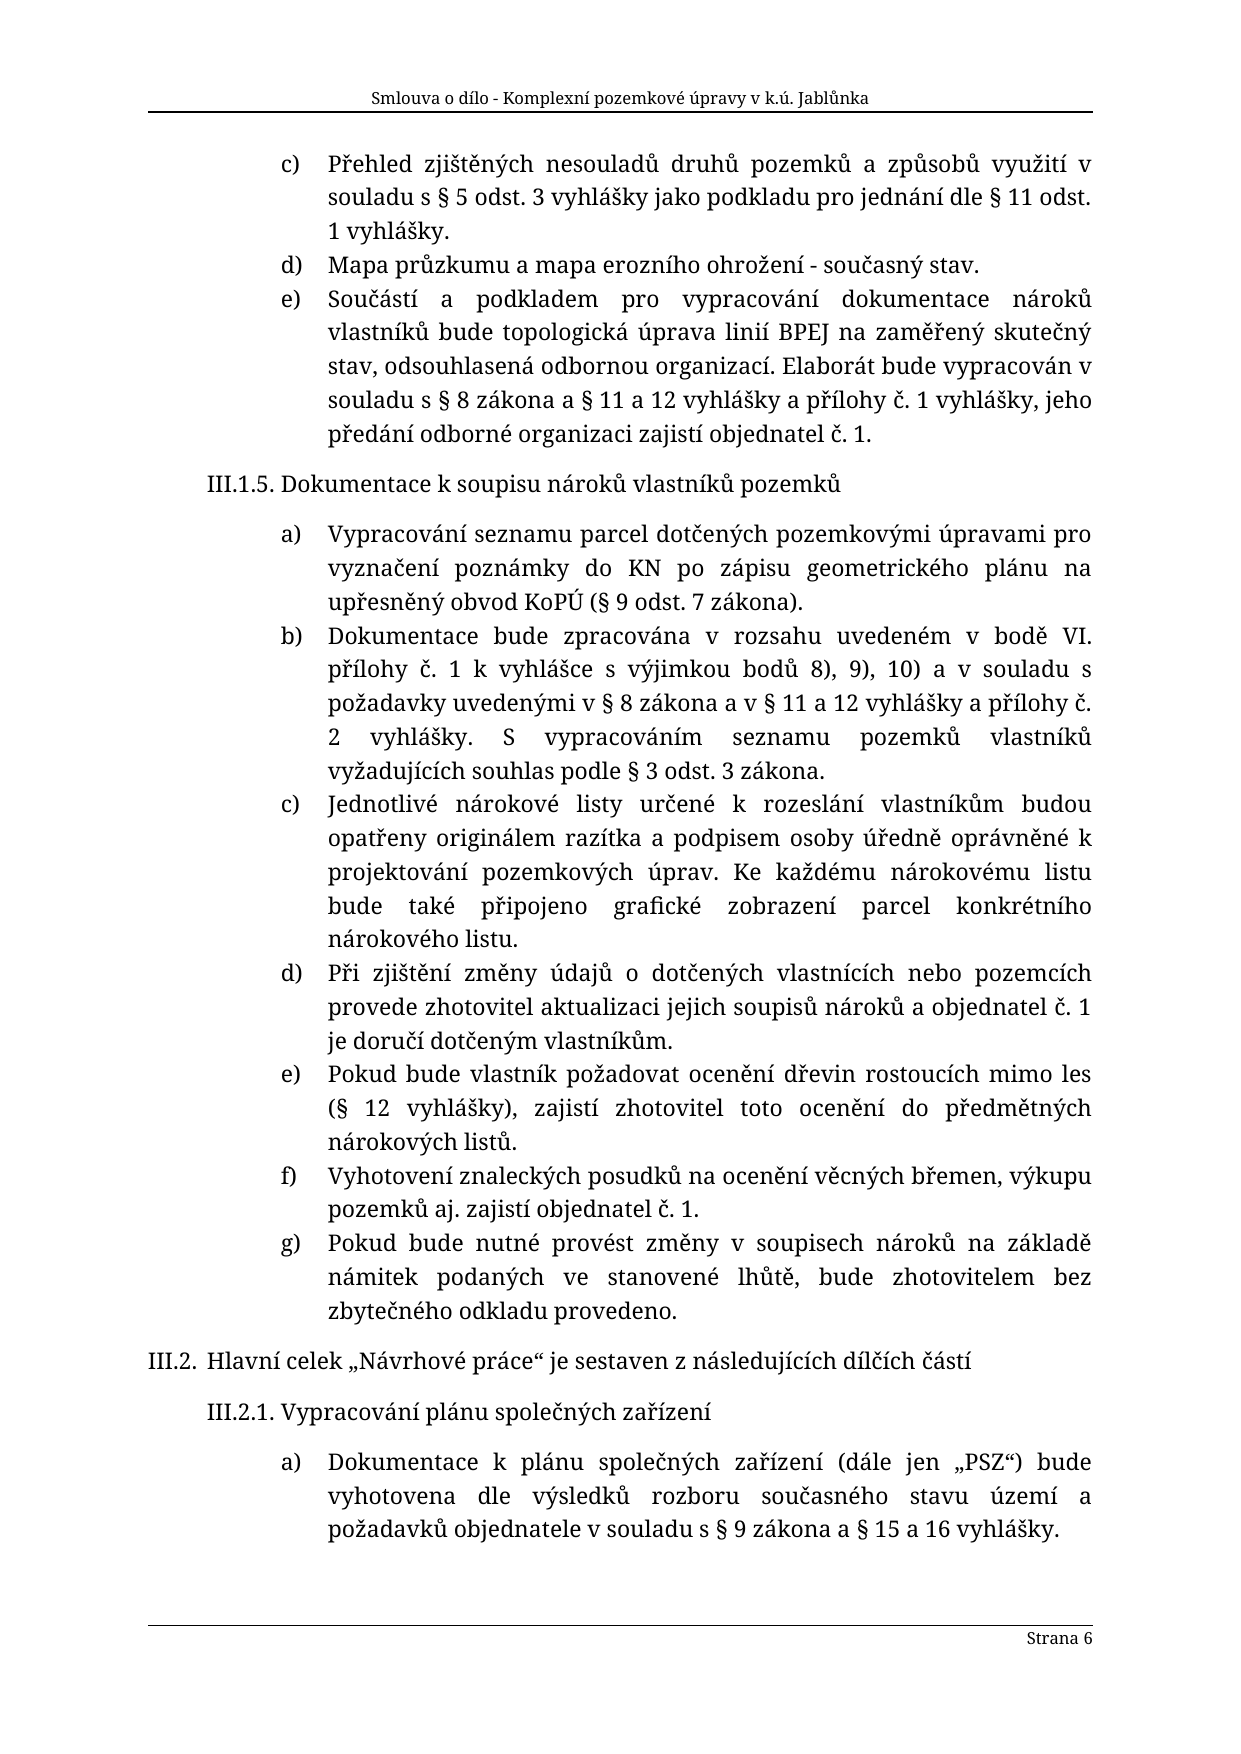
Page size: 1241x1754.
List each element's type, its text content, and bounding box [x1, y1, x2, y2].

text Dokumentace bude zpracována v rozsahu uvedeném v bodě VI. přílohy č. 1 k vyhlášce s výjimkou bodů 8), 9), 10) a v souladu s požadavky uvedenými v § 8 zákona a v § 11 a 12 vyhlášky a přílohy č. 2 vyhlášky. S vypracováním seznamu pozemků vlastníků vyžadujících souhlas podle § 3 odst. 3 zákona. [281, 620, 1093, 786]
text Dokumentace k plánu společných zařízení (dále jen „PSZ“) bude vyhotovena dle výsledků rozboru současného stavu území a požadavků objednatele v souladu s § 9 zákona a § 15 a 16 vyhlášky. [281, 1446, 1093, 1545]
text Jednotlivé nárokové listy určené k rozeslání vlastníkům budou opatřeny originálem razítka a podpisem osoby úředně oprávněné k projektování pozemkových úprav. Ke každému nárokovému listu bude také připojeno grafické zobrazení parcel konkrétního nárokového listu. [281, 788, 1093, 955]
text Součástí a podkladem pro vypracování dokumentace nároků vlastníků bude topologická úprava linií BPEJ na zaměřený skutečný stav, odsouhlasená odbornou organizací. Elaborát bude vypracován v souladu s § 8 zákona a § 11 a 12 vyhlášky a přílohy č. 1 vyhlášky, jeho předání odborné organizaci zajistí objednatel č. 1. [281, 283, 1093, 449]
text Mapa průzkumu a mapa erozního ohrožení - současný stav. [281, 249, 1093, 280]
text Pokud bude nutné provést změny v soupisech nároků na základě námitek podaných ve stanovené lhůtě, bude zhotovitelem bez zbytečného odkladu provedeno. [281, 1227, 1093, 1326]
text Pokud bude vlastník požadovat ocenění dřevin rostoucích mimo les (§ 12 vyhlášky), zajistí zhotovitel toto ocenění do předmětných nárokových listů. [281, 1058, 1093, 1157]
text Při zjištění změny údajů o dotčených vlastnících nebo pozemcích provede zhotovitel aktualizaci jejich soupisů nároků a objednatel č. 1 je doručí dotčeným vlastníkům. [281, 957, 1093, 1056]
text Přehled zjištěných nesouladů druhů pozemků a způsobů využití v souladu s § 5 odst. 3 vyhlášky jako podkladu pro jednání dle § 11 odst. 1 vyhlášky. [281, 148, 1093, 246]
text Vypracování seznamu parcel dotčených pozemkovými úpravami pro vyznačení poznámky do KN po zápisu geometrického plánu na upřesněný obvod KoPÚ (§ 9 odst. 7 zákona). [281, 518, 1093, 617]
text Dokumentace k soupisu nároků vlastníků pozemků [207, 468, 1093, 499]
list Hlavní celek „Návrhové práce“ je sestaven z následujících dílčích částí [148, 1345, 1093, 1376]
text Vyhotovení znaleckých posudků na ocenění věcných břemen, výkupu pozemků aj. zajistí objednatel č. 1. [281, 1160, 1093, 1225]
text Vypracování plánu společných zařízení [207, 1396, 1093, 1427]
